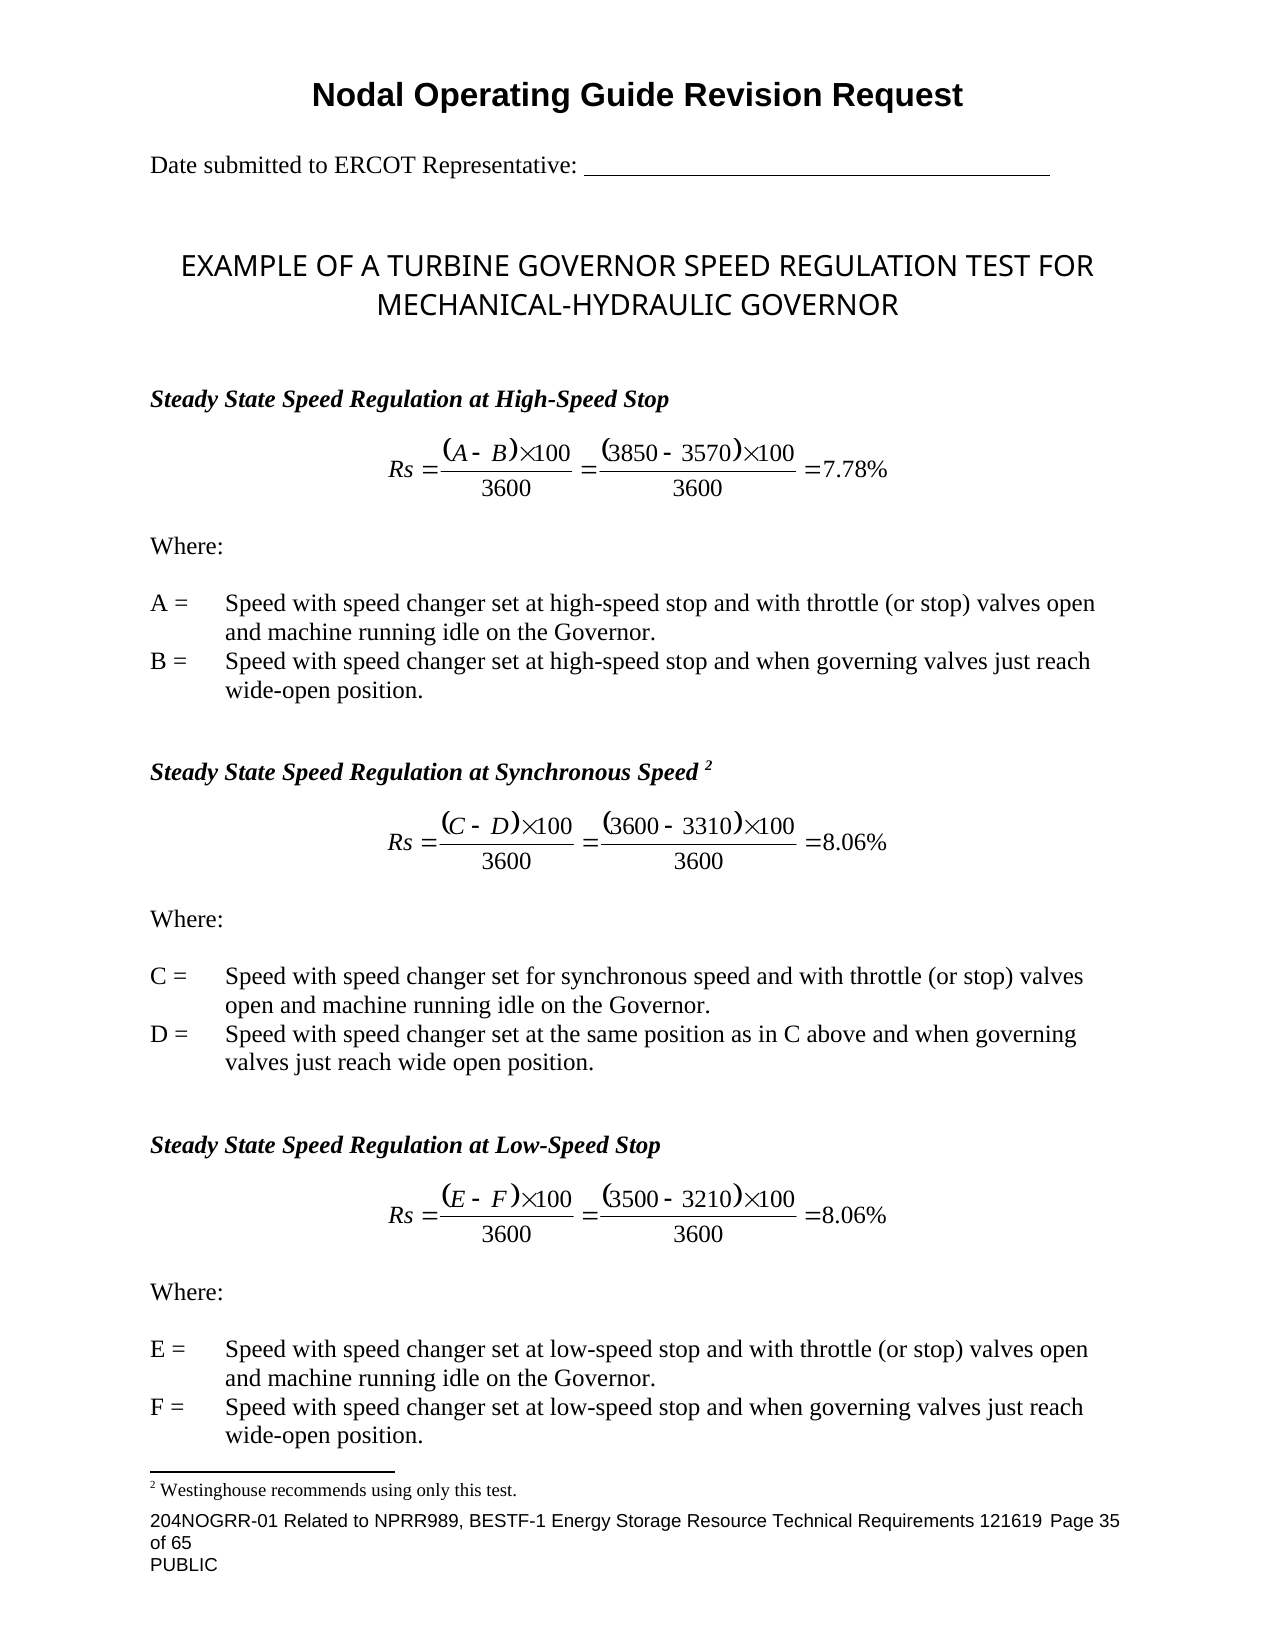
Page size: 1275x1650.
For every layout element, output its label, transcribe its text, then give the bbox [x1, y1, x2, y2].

text Example of a Turbine Governor Speed Regulation Test for Mechanical-Hydraulic Governor [150, 245, 1125, 324]
text Where: [150, 531, 1125, 560]
text C = Speed with speed changer set for synchronous speed and with throttle (or stop) valves open and machine running idle on the Governor. [150, 961, 1125, 1019]
text Steady State Speed Regulation at Synchronous Speed [150, 757, 1125, 786]
text B = Speed with speed changer set at high-speed stop and when governing valves just reach wide-open position. [150, 646, 1125, 703]
text D = Speed with speed changer set at the same position as in C above and when governing valves just reach wide open position. [150, 1019, 1125, 1076]
text A = Speed with speed changer set at high-speed stop and with throttle (or stop) valves open and machine running idle on the Governor. [150, 588, 1125, 646]
text Date submitted to ERCOT Representative: [150, 150, 1125, 179]
text Where: [150, 1277, 1125, 1305]
text Steady State Speed Regulation at High-Speed Stop [150, 384, 1125, 413]
text E = Speed with speed changer set at low-speed stop and with throttle (or stop) valves open and machine running idle on the Governor. [150, 1334, 1125, 1392]
text Where: [150, 904, 1125, 932]
text F = Speed with speed changer set at low-speed stop and when governing valves just reach wide-open position. [150, 1392, 1125, 1449]
text Steady State Speed Regulation at Low-Speed Stop [150, 1130, 1125, 1159]
